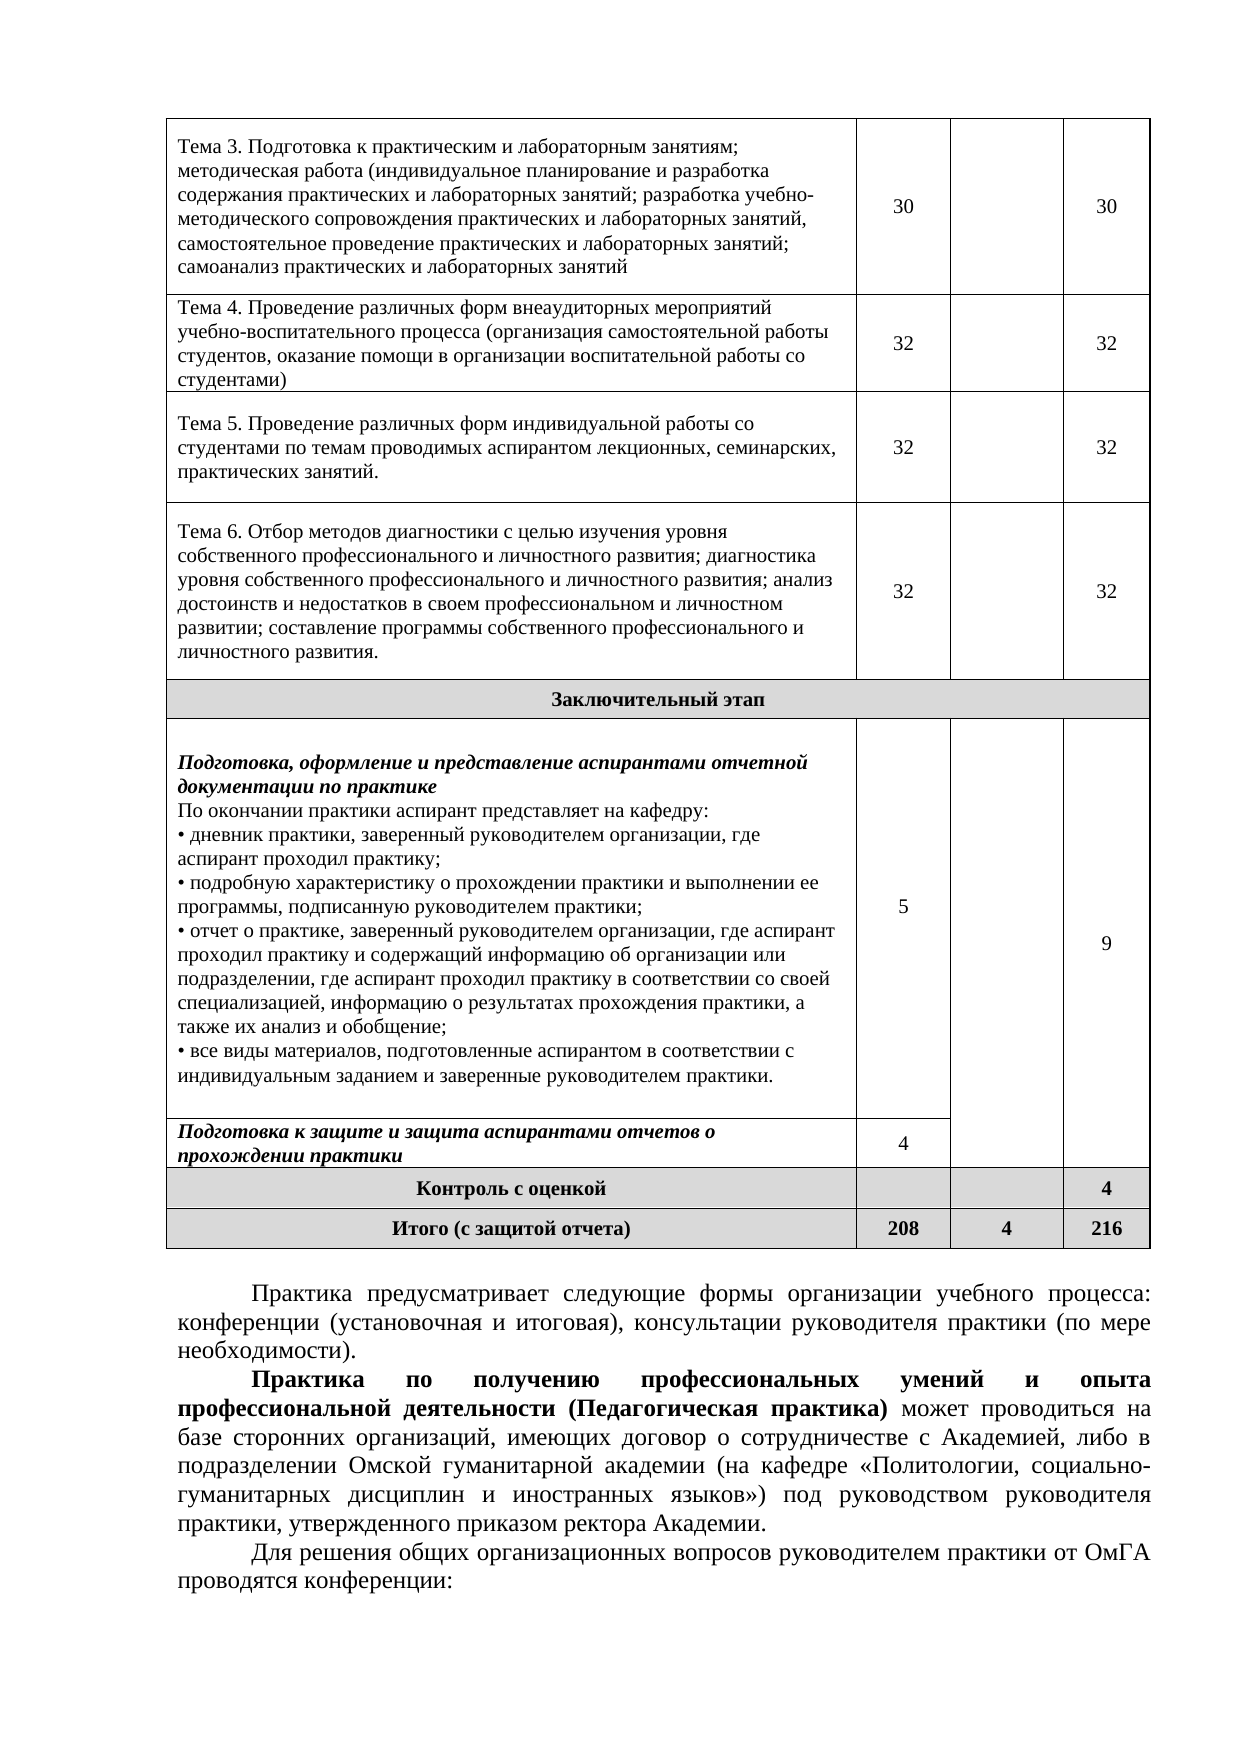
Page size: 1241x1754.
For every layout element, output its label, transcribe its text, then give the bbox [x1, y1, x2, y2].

table_cell 4 [951, 1209, 1063, 1248]
table_cell 208 [857, 1209, 950, 1248]
table_cell [857, 1093, 950, 1118]
table_cell 32 [1064, 295, 1149, 391]
table_cell 30 [1064, 119, 1149, 294]
table_cell Тема 5. Проведение различных форм индивидуальной работы со студентами по темам проводимых аспирантом лекционных, семинарских, практических занятий. [167, 392, 856, 502]
table_cell [951, 119, 1063, 294]
table_cell [951, 719, 1063, 1167]
text Практика по получению профессиональных умений и опыта профессиональной деятельности (Педагогическая практика) может проводиться на базе сторонних организаций, имеющих договор о сотрудничестве с Академией, либо в подразделении Омской гуманитарной академии (на кафедре «Политологии, социально-гуманитарных дисциплин и иностранных языков») под руководством руководителя практики, утвержденного приказом ректора Академии. [177, 1364, 1152, 1537]
table_cell Подготовка к защите и защита аспирантами отчетов о прохождении практики [167, 1119, 856, 1167]
table_cell [951, 1168, 1063, 1207]
table_cell 32 [857, 392, 950, 502]
table_cell 30 [857, 119, 950, 294]
table_cell [951, 295, 1063, 391]
text Практика предусматривает следующие формы организации учебного процесса: конференции (установочная и итоговая), консультации руководителя практики (по мере необходимости). [177, 1278, 1152, 1364]
table_cell [951, 392, 1063, 502]
table_cell [951, 503, 1063, 678]
table_cell [857, 1168, 950, 1207]
table_cell Подготовка, оформление и представление аспирантами отчетной документации по практике По окончании практики аспирант представляет на кафедру: • дневник практики, заверенный руководителем организации, где аспирант проходил практику; • подробную характеристику о прохождении практики и выполнении ее программы, подписанную руководителем практики; • отчет о практике, заверенный руководителем организации, где аспирант проходил практику и содержащий информацию об организации или подразделении, где аспирант проходил практику в соответствии со своей специализацией, информацию о результатах прохождения практики, а также их анализ и обобщение; • все виды материалов, подготовленные аспирантом в соответствии с индивидуальным заданием и заверенные руководителем практики. [167, 719, 856, 1118]
table_cell Заключительный этап [167, 680, 1149, 718]
table_cell 5 [857, 719, 950, 1093]
table_cell 9 [1064, 719, 1149, 1167]
table_cell 32 [857, 295, 950, 391]
table_cell 32 [1064, 392, 1149, 502]
text Для решения общих организационных вопросов руководителем практики от ОмГА проводятся конференции: [177, 1537, 1152, 1594]
table_cell 216 [1064, 1209, 1149, 1248]
table_cell Тема 6. Отбор методов диагностики с целью изучения уровня собственного профессионального и личностного развития; диагностика уровня собственного профессионального и личностного развития; анализ достоинств и недостатков в своем профессиональном и личностном развитии; составление программы собственного профессионального и личностного развития. [167, 503, 856, 678]
table_cell Контроль с оценкой [167, 1168, 856, 1207]
table_cell Итого (с защитой отчета) [167, 1209, 856, 1248]
table_cell Тема 4. Проведение различных форм внеаудиторных мероприятий учебно-воспитательного процесса (организация самостоятельной работы студентов, оказание помощи в организации воспитательной работы со студентами) [167, 295, 856, 391]
table_cell Тема 3. Подготовка к практическим и лабораторным занятиям; методическая работа (индивидуальное планирование и разработка содержания практических и лабораторных занятий; разработка учебно-методического сопровождения практических и лабораторных занятий, самостоятельное проведение практических и лабораторных занятий; самоанализ практических и лабораторных занятий [167, 119, 856, 294]
table_cell 32 [857, 503, 950, 678]
table_cell 4 [1064, 1168, 1149, 1207]
table_cell 32 [1064, 503, 1149, 678]
table_cell 4 [857, 1119, 950, 1167]
